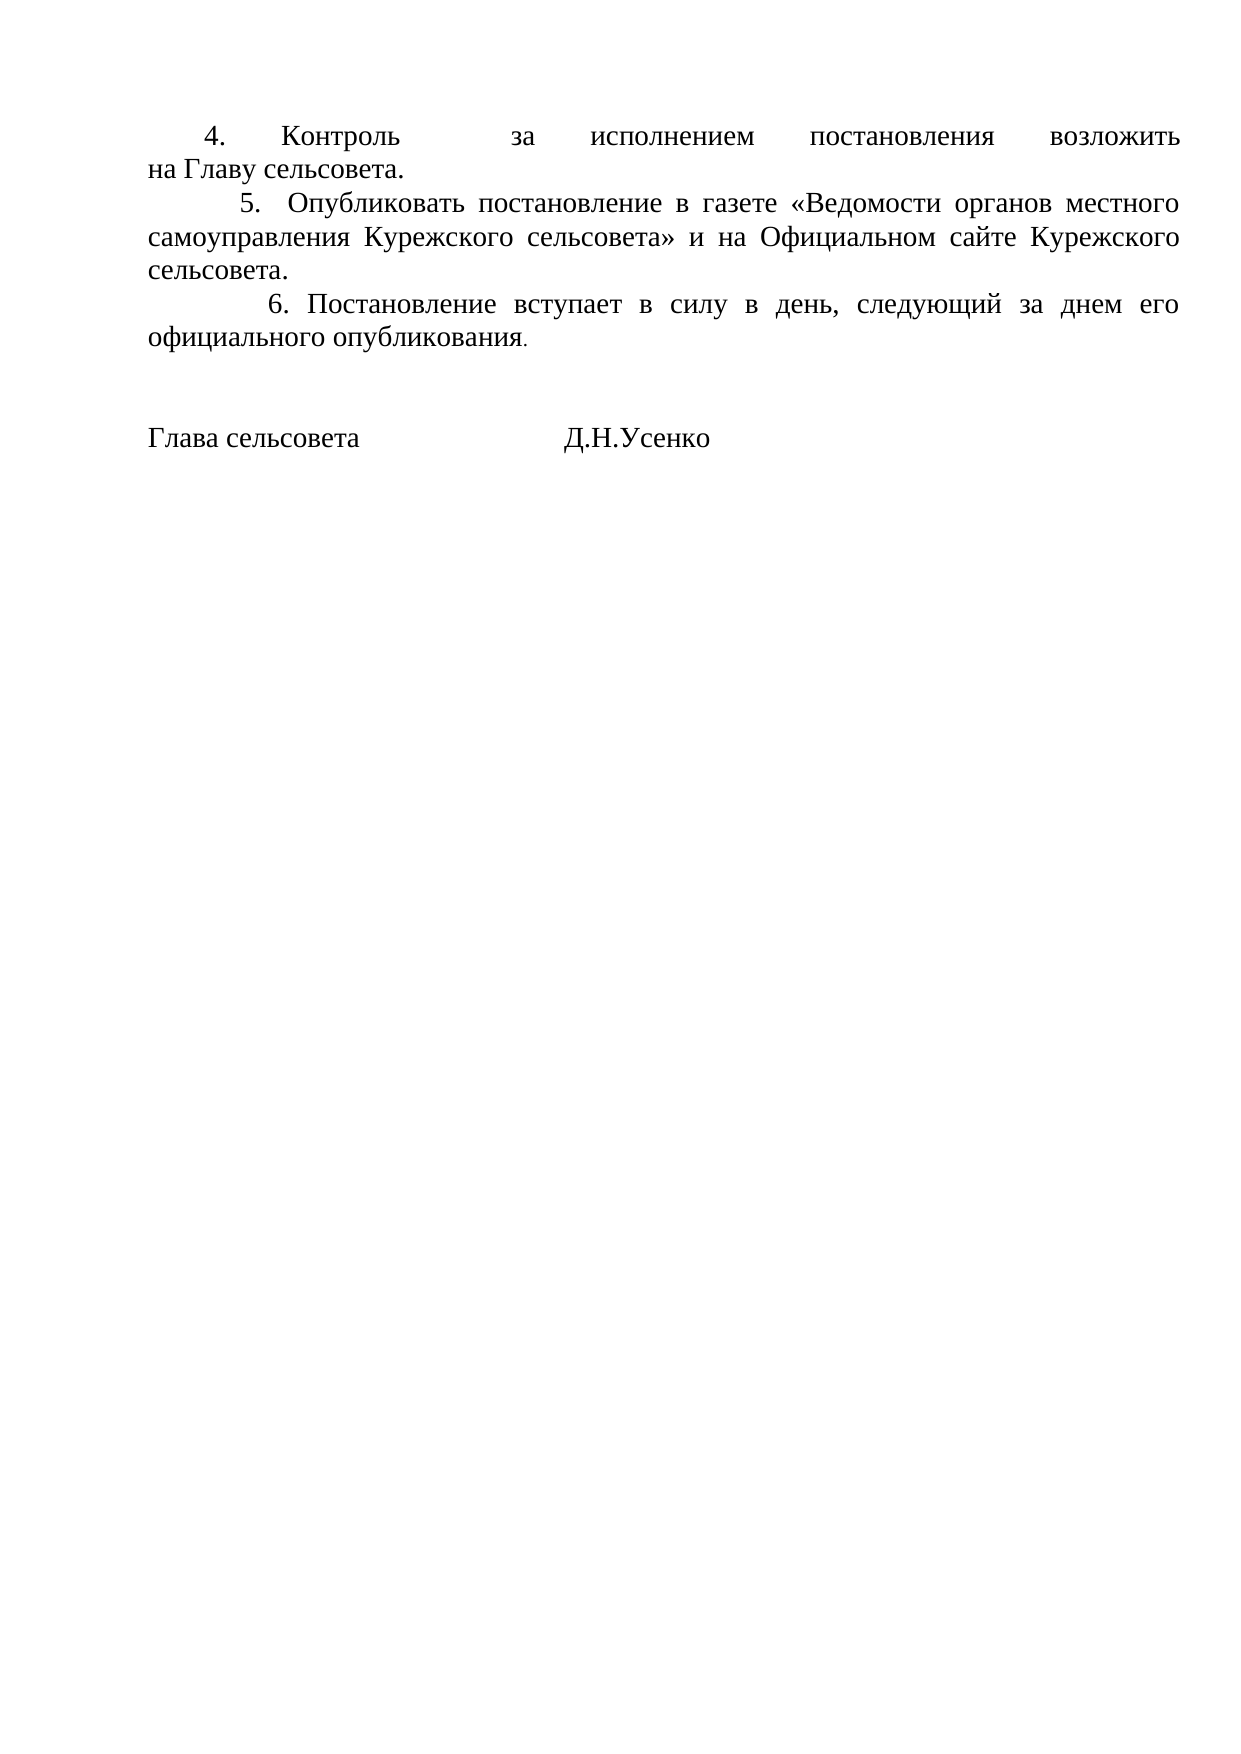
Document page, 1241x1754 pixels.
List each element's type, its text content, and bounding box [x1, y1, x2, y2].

text 5. Опубликовать постановление в газете «Ведомости органов местного самоуправления Курежского сельсовета» и на Официальном сайте Курежского сельсовета. [148, 185, 1181, 286]
text 4. Контроль за исполнением постановления возложить на Главу сельсовета. [148, 118, 1181, 185]
text 6. Постановление вступает в силу в день, следующий за днем его официального опубликования. [148, 286, 1181, 353]
text Глава сельсовета Д.Н.Усенко [148, 420, 1181, 453]
